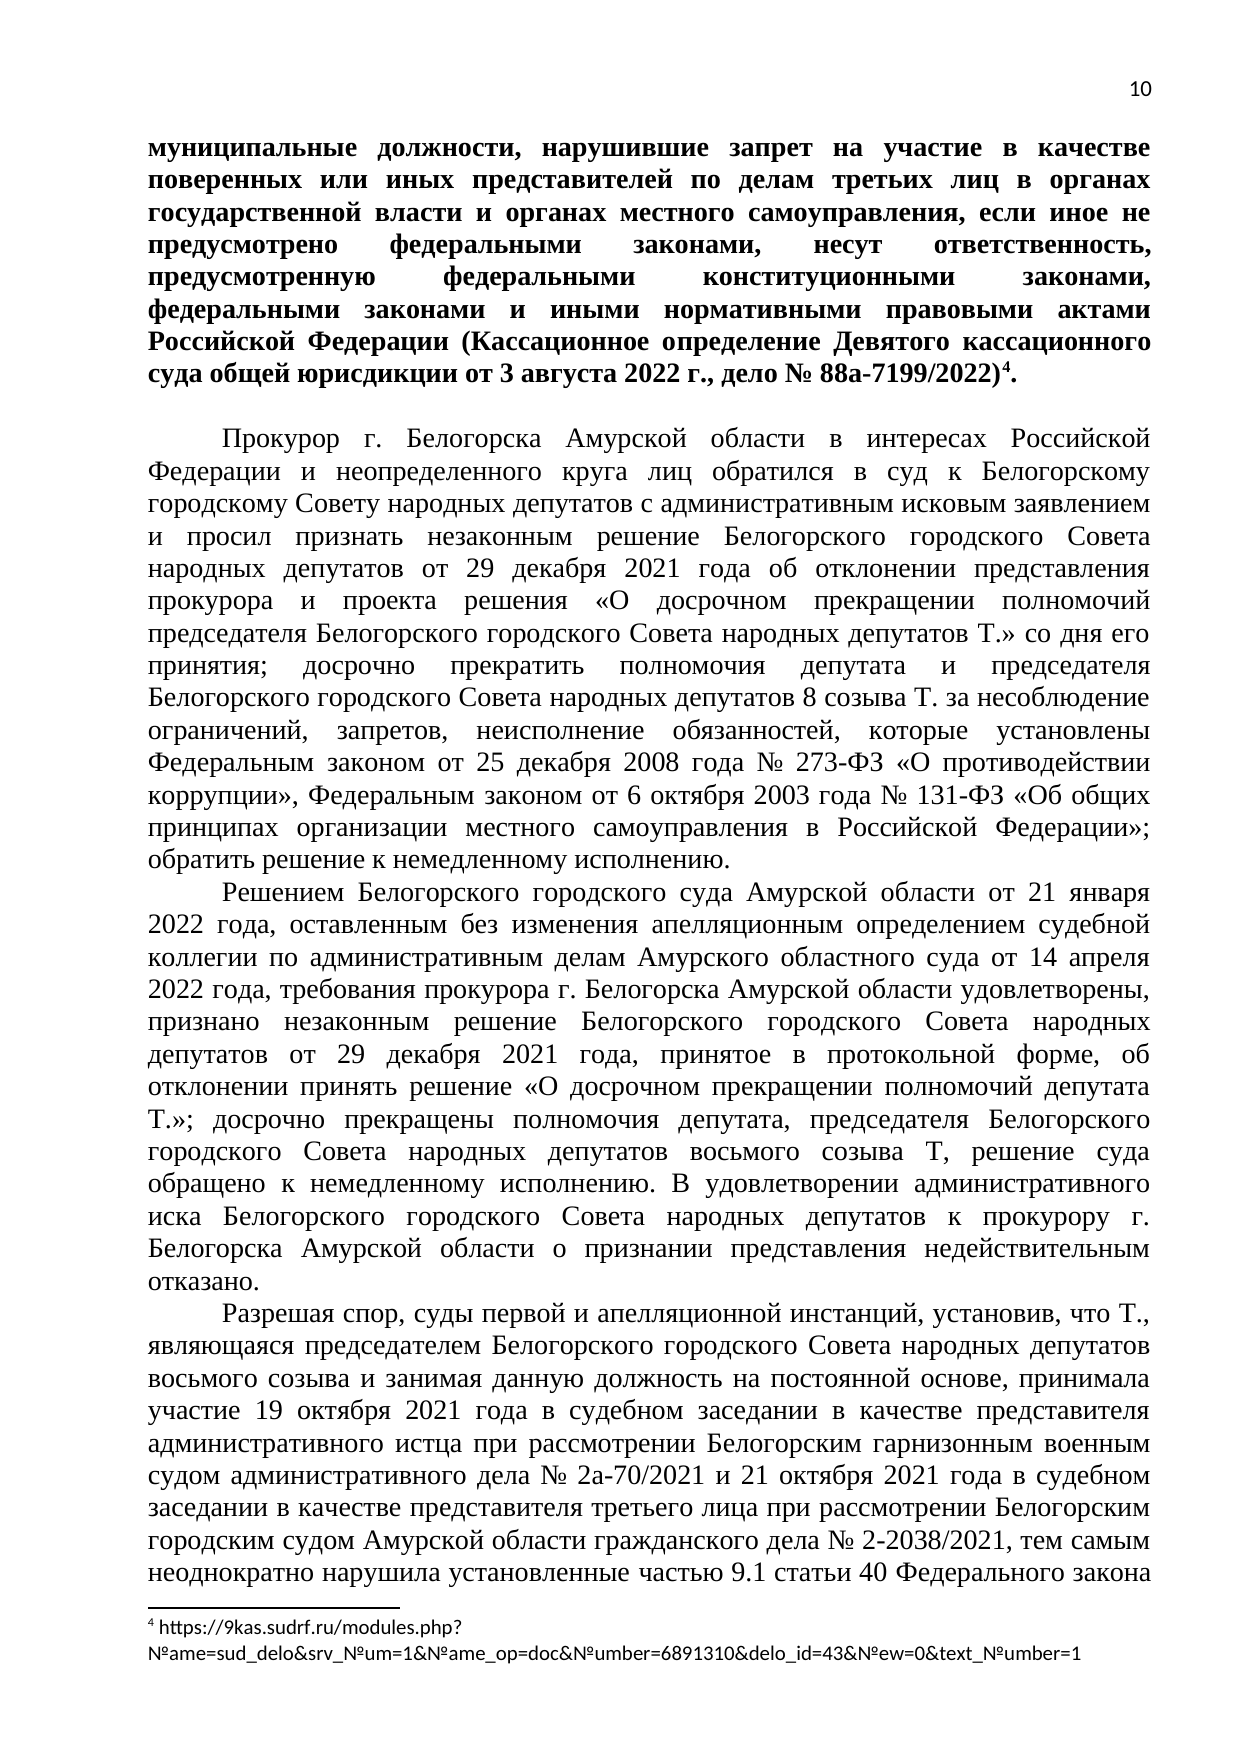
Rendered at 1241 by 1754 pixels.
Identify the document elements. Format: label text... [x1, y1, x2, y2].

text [148, 130, 1152, 389]
text Прокурор г. Белогорска Амурской области в интересах Российской Федерации и неопределенного круга лиц обратился в суд к Белогорскому городскому Совету народных депутатов с административным исковым заявлением и просил признать незаконным решение Белогорского городского Совета народных депутатов от 29 декабря 2021 года об отклонении представления прокурора и проекта решения «О досрочном прекращении полномочий председателя Белогорского городского Совета народных депутатов Т.» со дня его принятия; досрочно прекратить полномочия депутата и председателя Белогорского городского Совета народных депутатов 8 созыва Т. за несоблюдение ограничений, запретов, неисполнение обязанностей, которые установлены Федеральным законом от 25 декабря 2008 года № 273-ФЗ «О противодействии коррупции», Федеральным законом от 6 октября 2003 года № 131-ФЗ «Об общих принципах организации местного самоуправления в Российской Федерации»; обратить решение к немедленному исполнению. [148, 421, 1152, 875]
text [148, 1296, 1152, 1588]
text Решением Белогорского городского суда Амурской области от 21 января 2022 года, оставленным без изменения апелляционным определением судебной коллегии по административным делам Амурского областного суда от 14 апреля 2022 года, требования прокурора г. Белогорска Амурской области удовлетворены, признано незаконным решение Белогорского городского Совета народных депутатов от 29 декабря 2021 года, принятое в протокольной форме, об отклонении принять решение «О досрочном прекращении полномочий депутата Т.»; досрочно прекращены полномочия депутата, председателя Белогорского городского Совета народных депутатов восьмого созыва Т, решение суда обращено к немедленному исполнению. В удовлетворении административного иска Белогорского городского Совета народных депутатов к прокурору г. Белогорска Амурской области о признании представления недействительным отказано. [148, 875, 1152, 1296]
